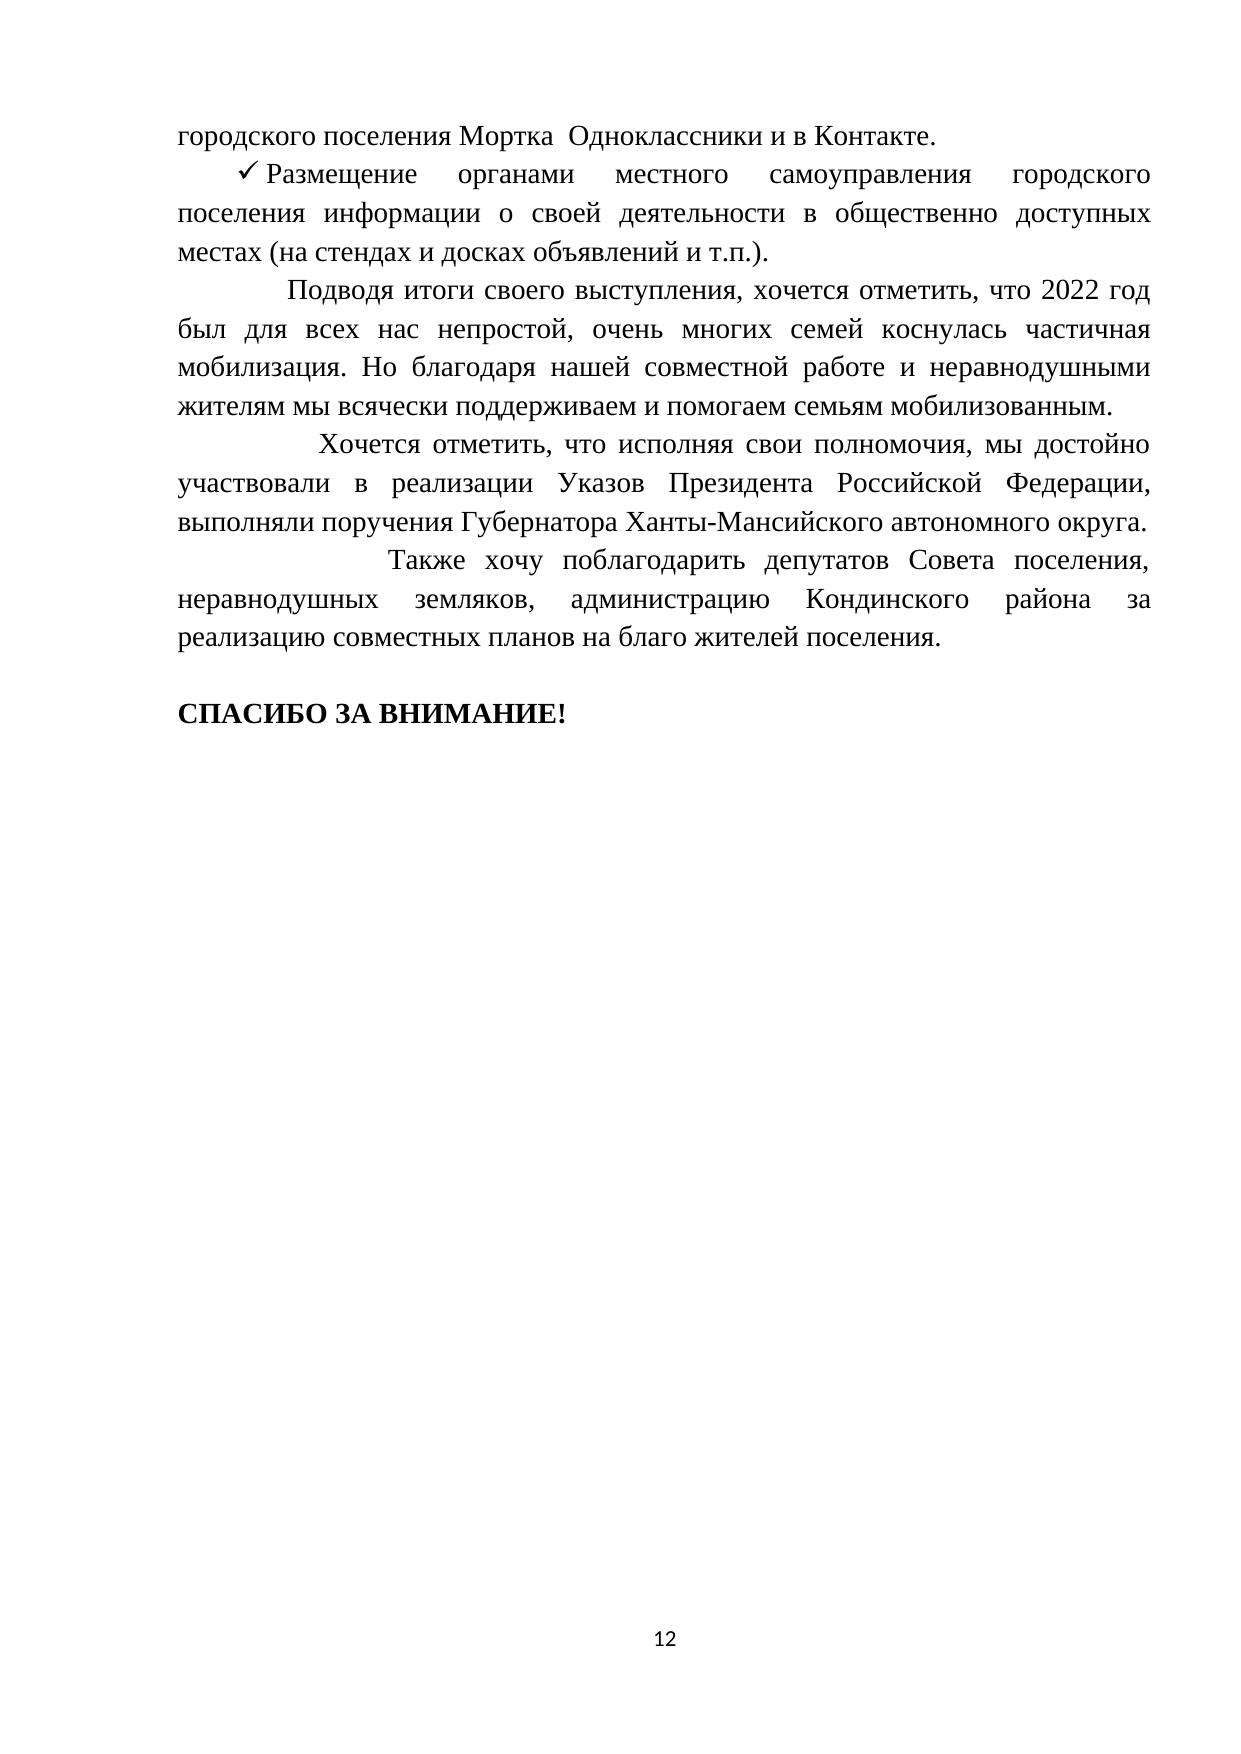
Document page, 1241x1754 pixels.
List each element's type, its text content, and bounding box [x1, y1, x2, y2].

text Хочется отметить, что исполняя свои полномочия, мы достойно участвовали в реализации Указов Президента Российской Федерации, выполняли поручения Губернатора Ханты-Мансийского автономного округа. [177, 427, 1152, 537]
text Подводя итоги своего выступления, хочется отметить, что 2022 год был для всех нас непростой, очень многих семей коснулась частичная мобилизация. Но благодаря нашей совместной работе и неравнодушными жителям мы всячески поддерживаем и помогаем семьям мобилизованным. [177, 272, 1152, 422]
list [177, 118, 1152, 152]
text Также хочу поблагодарить депутатов Совета поселения, неравнодушных земляков, администрацию Кондинского района за реализацию совместных планов на благо жителей поселения. [177, 542, 1152, 653]
text СПАСИБО ЗА ВНИМАНИЕ! [177, 696, 1152, 730]
list Размещение органами местного самоуправления городского поселения информации о своей деятельности в общественно доступных местах (на стендах и досках объявлений и т.п.). [177, 157, 1152, 267]
